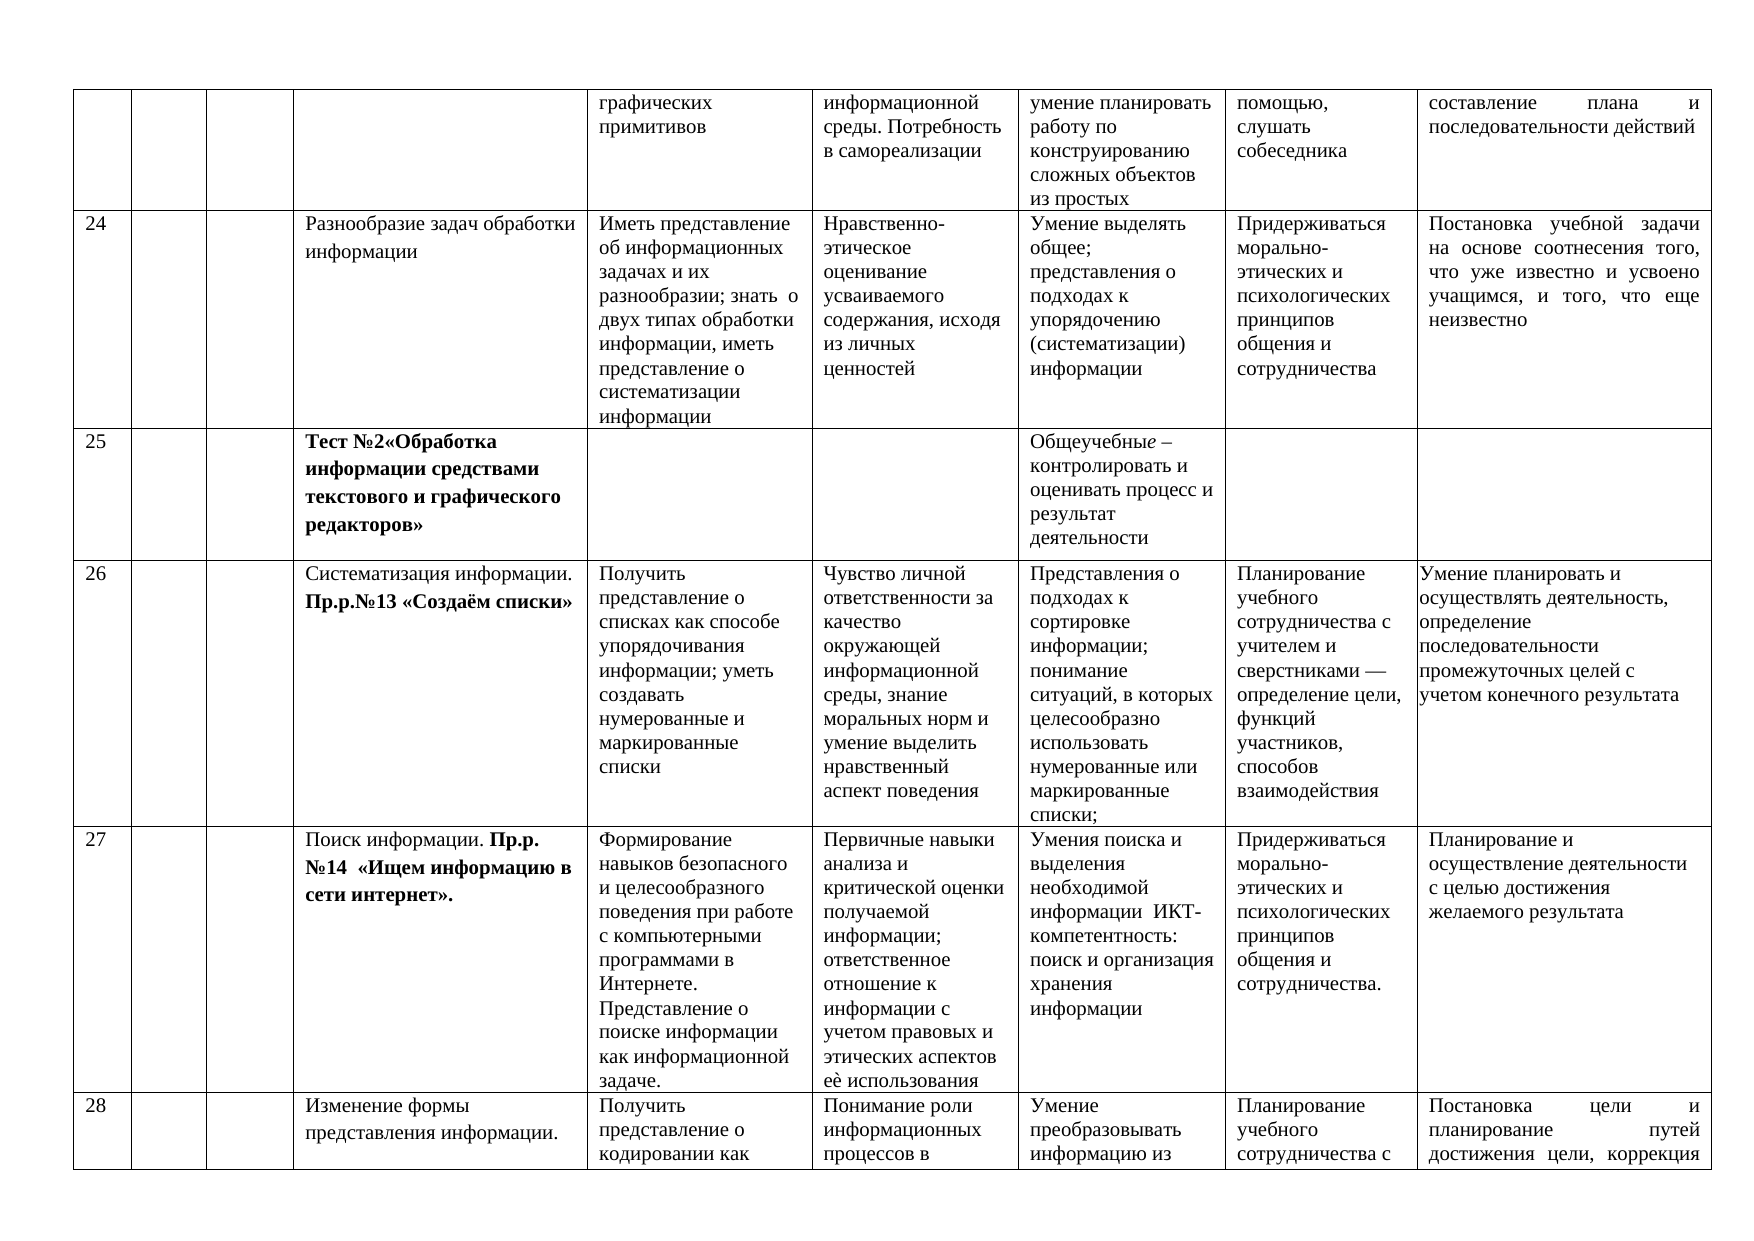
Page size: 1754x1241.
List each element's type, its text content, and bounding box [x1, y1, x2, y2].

table_cell Разнообразие задач обработки информации [294, 211, 587, 428]
table_cell 26 [74, 561, 131, 826]
table_cell [132, 561, 206, 826]
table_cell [1418, 90, 1711, 210]
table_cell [294, 90, 587, 210]
table_cell Нравственно-этическое оценивание усваиваемого содержания, исходя из личных ценностей [813, 211, 1018, 428]
table_cell [207, 211, 293, 428]
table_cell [813, 90, 1018, 210]
table_cell Планирование учебного сотрудничества с учителем и сверстниками — определение цели, функций участников, способов взаимодействия [1226, 561, 1417, 826]
table_cell [1418, 429, 1711, 560]
table_cell Систематизация информации. Пр.р.№13 «Создаём списки» [294, 561, 587, 826]
table_cell [207, 90, 293, 210]
table_cell Первичные навыки анализа и критической оценки получаемой информации; ответственное отношение к информации с учетом правовых и этических аспектов еѐ использования [813, 827, 1018, 1092]
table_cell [1226, 90, 1417, 210]
table_cell Получить представление о списках как способе упорядочивания информации; уметь создавать нумерованные и маркированные списки [588, 561, 812, 826]
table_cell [588, 90, 812, 210]
table_cell Умения поиска и выделения необходимой информации ИКТ-компетентность: поиск и организация хранения информации [1019, 827, 1225, 1092]
table_cell Иметь представление об информационных задачах и их разнообразии; знать о двух типах обработки информации, иметь представление о систематизации информации [588, 211, 812, 428]
table_cell Тест №2«Обработка информации средствами текстового и графического редакторов» [294, 429, 587, 560]
table_cell Придерживаться морально-этических и психологических принципов общения и сотрудничества. [1226, 827, 1417, 1092]
table_cell 23 [74, 90, 131, 210]
table_cell 28 [74, 1093, 131, 1169]
table_cell [207, 561, 293, 826]
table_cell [1019, 1093, 1225, 1169]
table_cell [132, 211, 206, 428]
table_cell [294, 1093, 587, 1169]
table_cell [813, 429, 1018, 560]
table_cell [207, 827, 293, 1092]
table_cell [1019, 90, 1225, 210]
table_cell [132, 1093, 206, 1169]
table_cell Планирование и осуществление деятельности с целью достижения желаемого результата [1418, 827, 1711, 1092]
table_cell Чувство личной ответственности за качество окружающей информационной среды, знание моральных норм и умение выделить нравственный аспект поведения [813, 561, 1018, 826]
table_cell [207, 1093, 293, 1169]
table_cell Представления о подходах к сортировке информации; понимание ситуаций, в которых целесообразно использовать нумерованные или маркированные списки; [1019, 561, 1225, 826]
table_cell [1226, 1093, 1417, 1169]
table_cell Придерживаться морально-этических и психологических принципов общения и сотрудничества [1226, 211, 1417, 428]
table_cell [207, 429, 293, 560]
table_cell 25 [74, 429, 131, 560]
table_cell Умение выделять общее; представления о подходах к упорядочению (систематизации) информации [1019, 211, 1225, 428]
table_cell Общеучебные – контролировать и оценивать процесс и результат деятельности [1019, 429, 1225, 560]
table_cell Умение планировать и осуществлять деятельность, определение последовательности промежуточных целей с учетом конечного результата [1418, 561, 1711, 826]
table_cell 24 [74, 211, 131, 428]
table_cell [1418, 1093, 1711, 1169]
table_cell [132, 827, 206, 1092]
table_cell Формирование навыков безопасного и целесообразного поведения при работе с компьютерными программами в Интернете. Представление о поиске информации как информационной задаче. [588, 827, 812, 1092]
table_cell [588, 1093, 812, 1169]
table_cell [132, 90, 206, 210]
table_cell Поиск информации. Пр.р.№14 «Ищем информацию в сети интернет». [294, 827, 587, 1092]
table_cell [588, 429, 812, 560]
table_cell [813, 1093, 1018, 1169]
table_cell 27 [74, 827, 131, 1092]
table_cell [132, 429, 206, 560]
table_cell [1226, 429, 1417, 560]
table_cell Постановка учебной задачи на основе соотнесения того, что уже известно и усвоено учащимся, и того, что еще неизвестно [1418, 211, 1711, 428]
